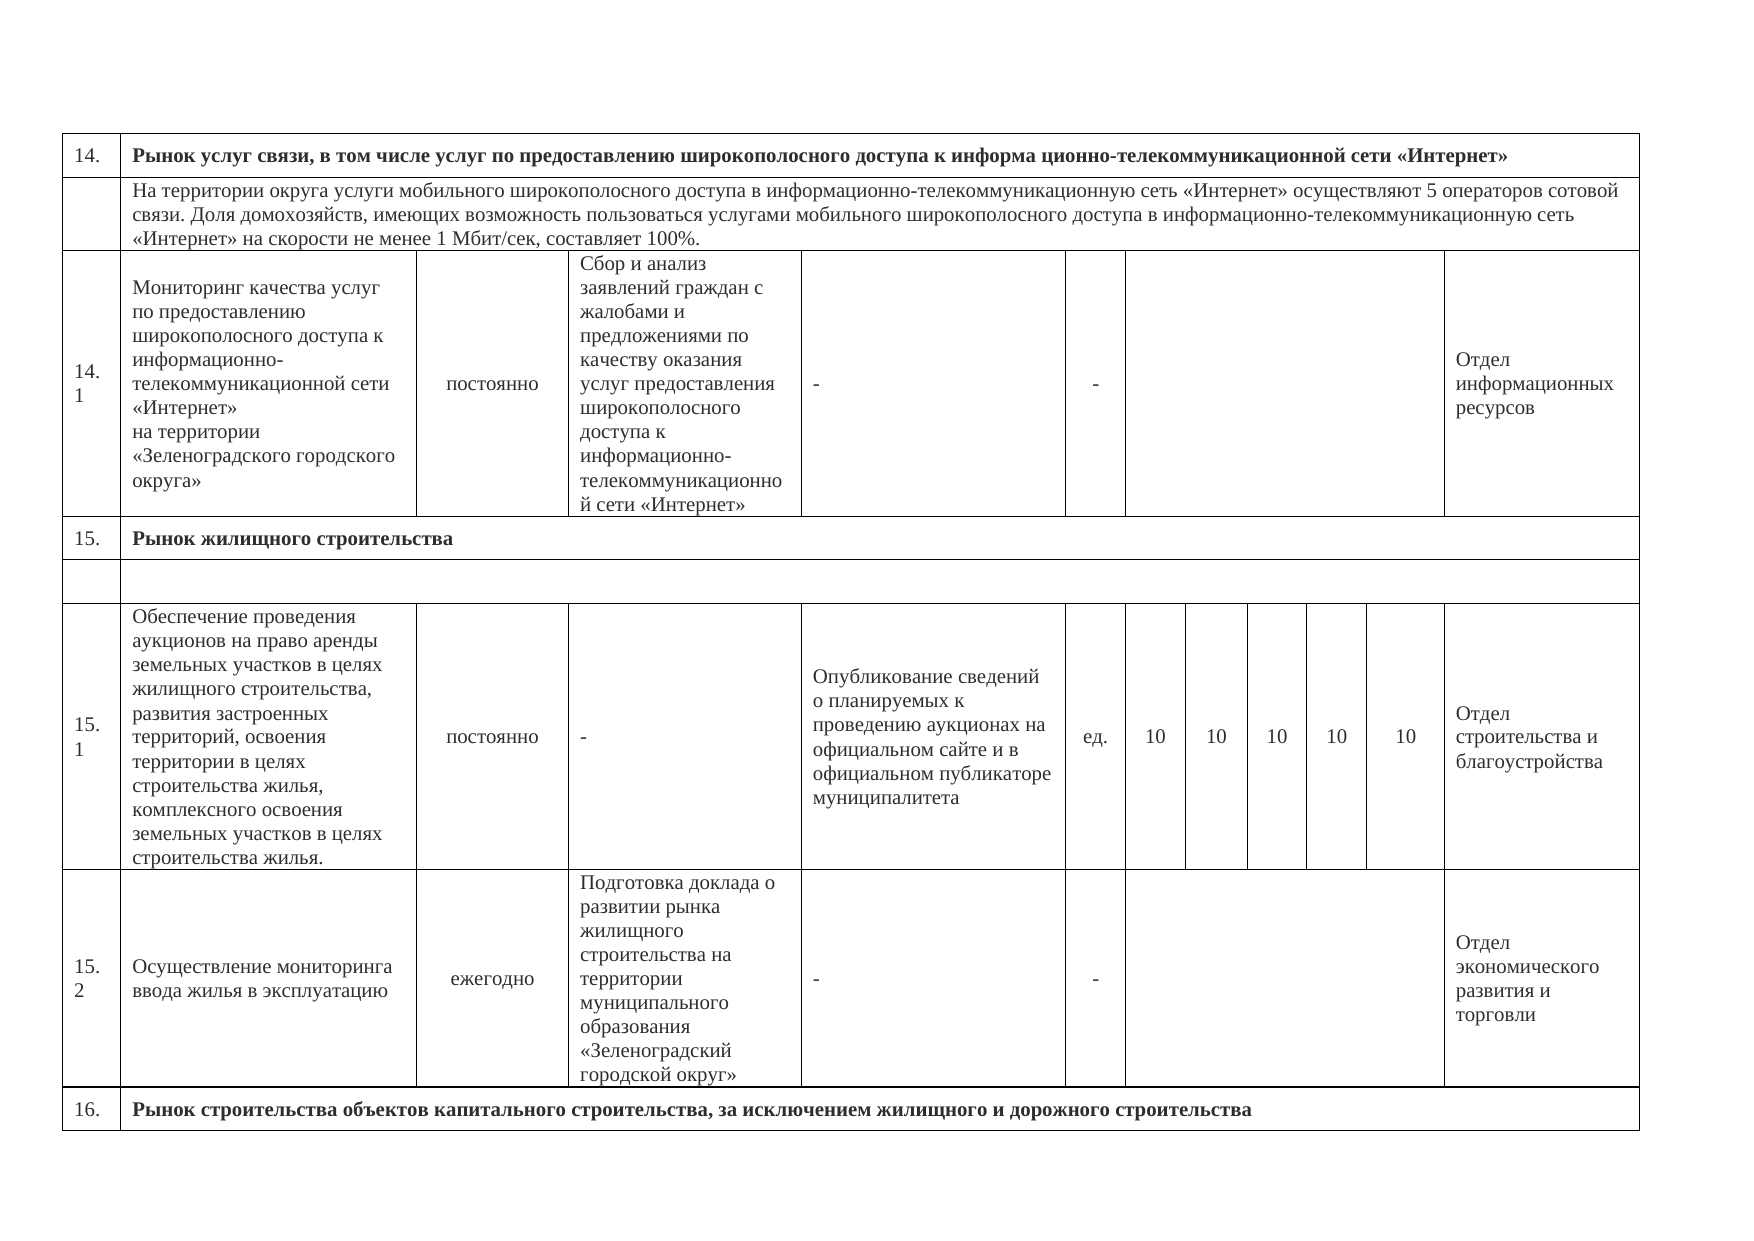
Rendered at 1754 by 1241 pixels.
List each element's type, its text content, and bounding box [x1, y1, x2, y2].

table_cell Рынок жилищного строительства [121, 517, 1639, 559]
table_cell - [802, 251, 1065, 516]
table_cell 10 [1186, 604, 1247, 869]
table_cell Рынок услуг связи, в том числе услуг по предоставлению широкополосного доступа к информа ционно-телекоммуникационной сети «Интернет» [121, 134, 1639, 177]
table_cell ежегодно [417, 870, 568, 1086]
table_cell Отдел экономического развития и торговли [1445, 870, 1639, 1086]
table_cell Обеспечение проведения аукционов на право аренды земельных участков в целях жилищного строительства, развития застроенных территорий, освоения территории в целях строительства жилья, комплексного освоения земельных участков в целях строительства жилья. [121, 604, 416, 869]
table_cell На территории округа услуги мобильного широкополосного доступа в информационно-телекоммуникационную сеть «Интернет» осуществляют 5 операторов сотовой связи. Доля домохозяйств, имеющих возможность пользоваться услугами мобильного широкополосного доступа в информационно-телекоммуникационную сеть «Интернет» на скорости не менее 1 Мбит/сек, составляет 100%. [121, 178, 1639, 250]
table_cell Осуществление мониторинга ввода жилья в эксплуатацию [121, 870, 416, 1086]
table_cell 15. [63, 517, 120, 559]
table_cell 16. [63, 1088, 120, 1130]
table_cell [1126, 870, 1444, 1086]
table_cell [63, 560, 120, 603]
table_cell 14. [63, 134, 120, 177]
table_cell - [1066, 870, 1125, 1086]
table_cell - [1066, 251, 1125, 516]
table_cell [121, 560, 1639, 603]
table_cell 10 [1126, 604, 1185, 869]
table_cell Подготовка доклада о развитии рынка жилищного строительства на территории муниципального образования «Зеленоградский городской округ» [569, 870, 801, 1086]
table_cell Отдел строительства и благоустройства [1445, 604, 1639, 869]
table_cell Рынок строительства объектов капитального строительства, за исключением жилищного и дорожного строительства [121, 1088, 1639, 1130]
table_cell 10 [1307, 604, 1366, 869]
table_cell Опубликование сведений о планируемых к проведению аукционах на официальном сайте и в официальном публикаторе муниципалитета [802, 604, 1065, 869]
table_cell - [802, 870, 1065, 1086]
table_cell 10 [1248, 604, 1306, 869]
table_cell [63, 178, 120, 250]
table_cell 15.2 [63, 870, 120, 1086]
table_cell 15.1 [63, 604, 120, 869]
table_cell - [569, 604, 801, 869]
table_cell постоянно [417, 604, 568, 869]
table_cell 10 [1367, 604, 1444, 869]
table_cell 14.1 [63, 251, 120, 516]
table_cell [1126, 251, 1444, 516]
table_cell постоянно [417, 251, 568, 516]
table_cell Отдел информационных ресурсов [1445, 251, 1639, 516]
table_cell Сбор и анализ заявлений граждан с жалобами и предложениями по качеству оказания услуг предоставления широкополосного доступа к информационно-телекоммуникационной сети «Интернет» [569, 251, 801, 516]
table_cell ед. [1066, 604, 1125, 869]
table_cell Мониторинг качества услуг по предоставлению широкополосного доступа к информационно-телекоммуникационной сети «Интернет» на территории «Зеленоградского городского округа» [121, 251, 416, 516]
